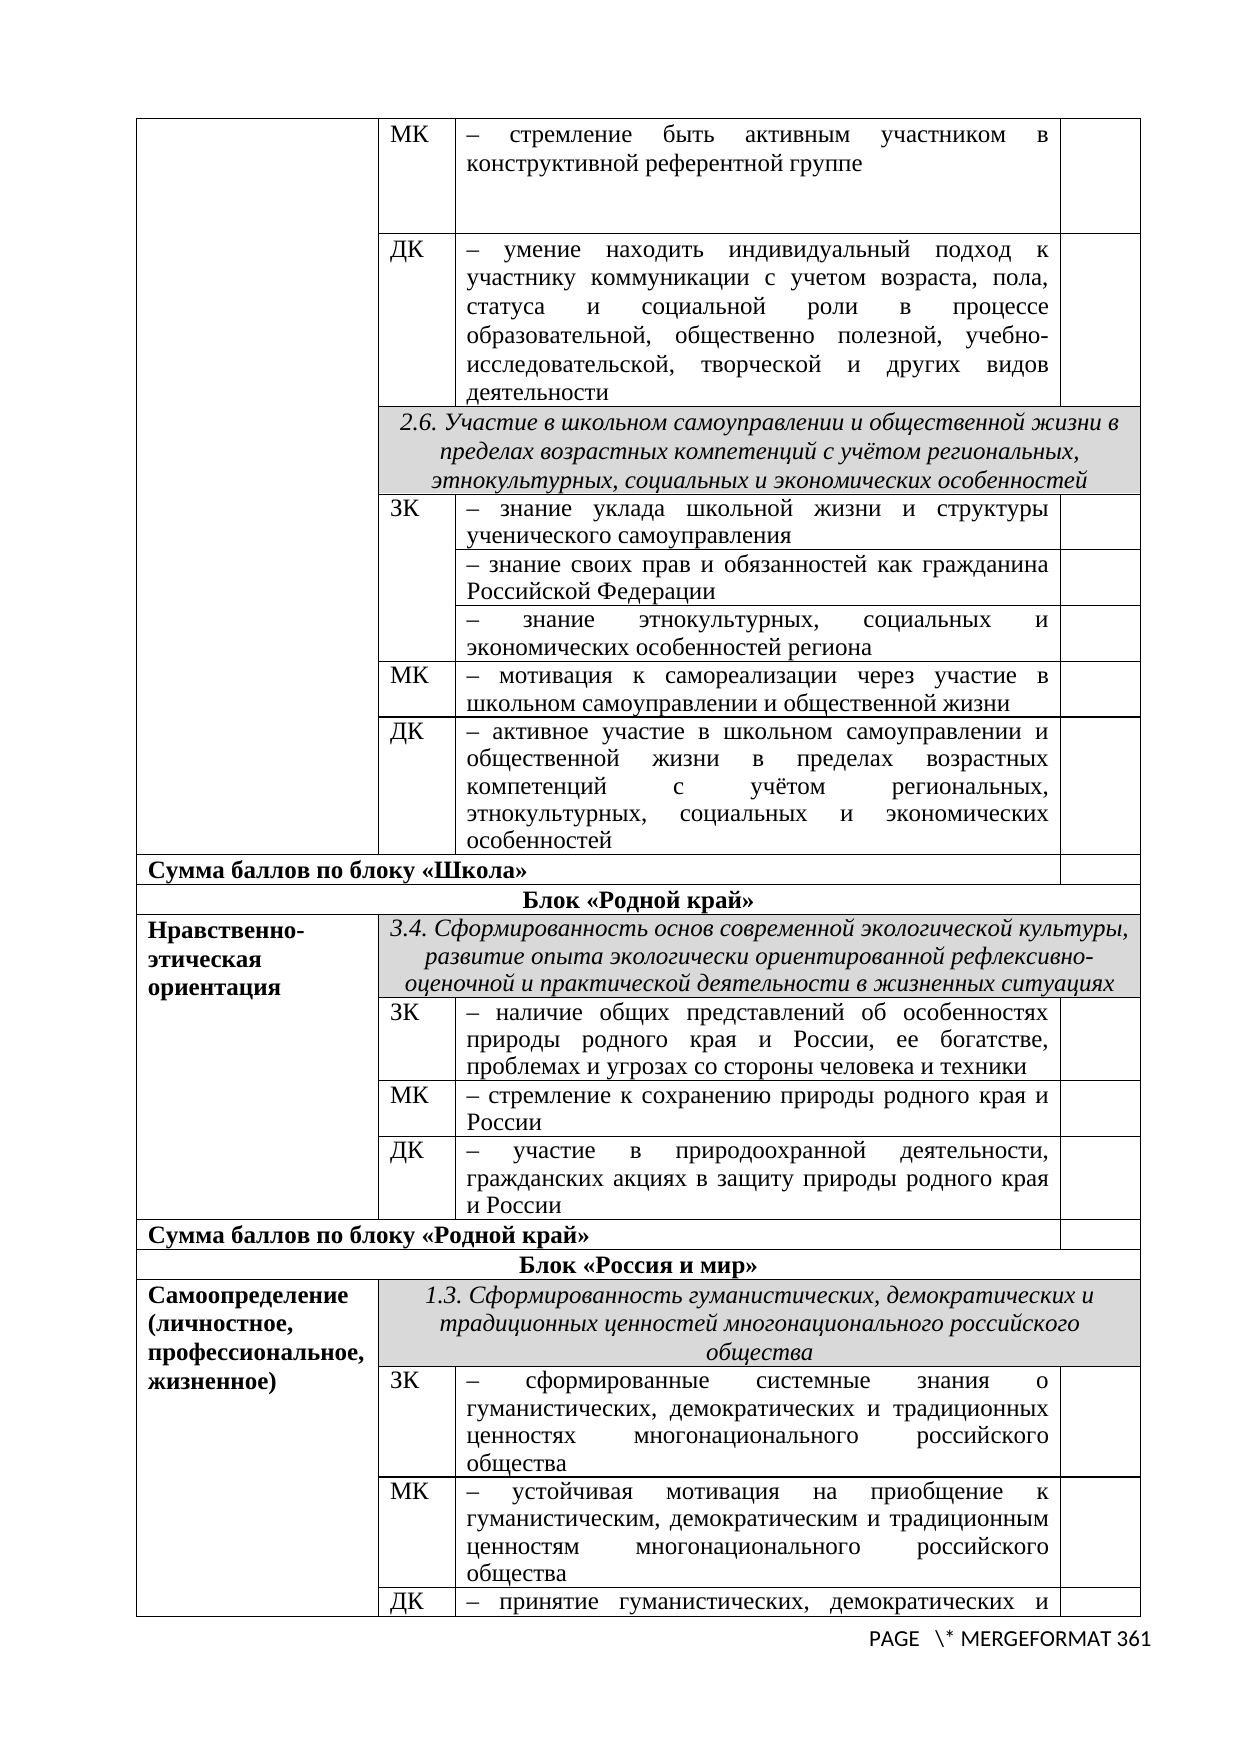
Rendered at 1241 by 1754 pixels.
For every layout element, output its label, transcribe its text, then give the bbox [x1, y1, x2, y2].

table_cell Блок «Россия и мир» [137, 1250, 1140, 1279]
table_cell 3.4. Сформированность основ современной экологической культуры, развитие опыта экологически ориентированной рефлексивно-оценочной и практической деятельности в жизненных ситуациях [379, 915, 1140, 997]
table_cell [1061, 550, 1140, 605]
table_cell ДК [379, 718, 455, 854]
table_cell [1061, 1478, 1140, 1587]
table_cell Сумма баллов по блоку «Школа» [137, 855, 1060, 884]
table_cell – сформированные системные знания о гуманистических, демократических и традиционных ценностях многонационального российского общества [456, 1367, 1060, 1476]
table_cell [1061, 119, 1140, 233]
table_cell [1061, 1220, 1140, 1249]
table_cell Самоопределение (личностное, профессиональное, жизненное) [137, 1280, 378, 1616]
table_cell – активное участие в школьном самоуправлении и общественной жизни в пределах возрастных компетенций с учётом региональных, этнокультурных, социальных и экономических особенностей [456, 718, 1060, 854]
table_cell МК [379, 119, 455, 233]
table_cell МК [379, 662, 455, 716]
table_cell Сумма баллов по блоку «Родной край» [137, 1220, 1060, 1249]
table_cell [1061, 1081, 1140, 1136]
table_cell Нравственно-этическая ориентация [137, 915, 378, 1219]
table_cell – стремление быть активным участником в конструктивной референтной группе [456, 119, 1060, 233]
table_cell – знание своих прав и обязанностей как гражданина Российской Федерации [456, 550, 1060, 605]
table_cell – участие в природоохранной деятельности, гражданских акциях в защиту природы родного края и России [456, 1137, 1060, 1219]
table_cell [1061, 662, 1140, 716]
table_cell – знание уклада школьной жизни и структуры ученического самоуправления [456, 495, 1060, 549]
table_cell [1061, 606, 1140, 661]
table_cell ЗК [379, 1367, 455, 1476]
table_cell – знание этнокультурных, социальных и экономических особенностей региона [456, 606, 1060, 661]
table_cell [1061, 718, 1140, 854]
table_cell – умение находить индивидуальный подход к участнику коммуникации с учетом возраста, пола, статуса и социальной роли в процессе образовательной, общественно полезной, учебно-исследовательской, творческой и других видов деятельности [456, 234, 1060, 406]
table_cell ЗК [379, 495, 455, 661]
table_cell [456, 1588, 1060, 1616]
table_cell – устойчивая мотивация на приобщение к гуманистическим, демократическим и традиционным ценностям многонационального российского общества [456, 1478, 1060, 1587]
table_cell ДК [379, 1137, 455, 1219]
table_cell ДК [379, 234, 455, 406]
table_cell [1061, 234, 1140, 406]
table_cell [1061, 1367, 1140, 1476]
table_cell МК [379, 1478, 455, 1587]
table_cell ЗК [379, 998, 455, 1080]
table_cell [1061, 998, 1140, 1080]
table_cell [1061, 495, 1140, 549]
table_cell – наличие общих представлений об особенностях природы родного края и России, ее богатстве, проблемах и угрозах со стороны человека и техники [456, 998, 1060, 1080]
table_cell ДК [379, 1588, 455, 1616]
table_cell 1.3. Сформированность гуманистических, демократических и традиционных ценностей многонационального российского общества [379, 1280, 1140, 1366]
table_cell – стремление к сохранению природы родного края и России [456, 1081, 1060, 1136]
table_cell МК [379, 1081, 455, 1136]
table_cell 2.6. Участие в школьном самоуправлении и общественной жизни в пределах возрастных компетенций с учётом региональных, этнокультурных, социальных и экономических особенностей [379, 407, 1140, 493]
table_cell [1061, 855, 1140, 884]
table_cell [1061, 1137, 1140, 1219]
table_cell [1061, 1588, 1140, 1616]
table_cell Блок «Родной край» [137, 885, 1140, 914]
table_cell – мотивация к самореализации через участие в школьном самоуправлении и общественной жизни [456, 662, 1060, 716]
